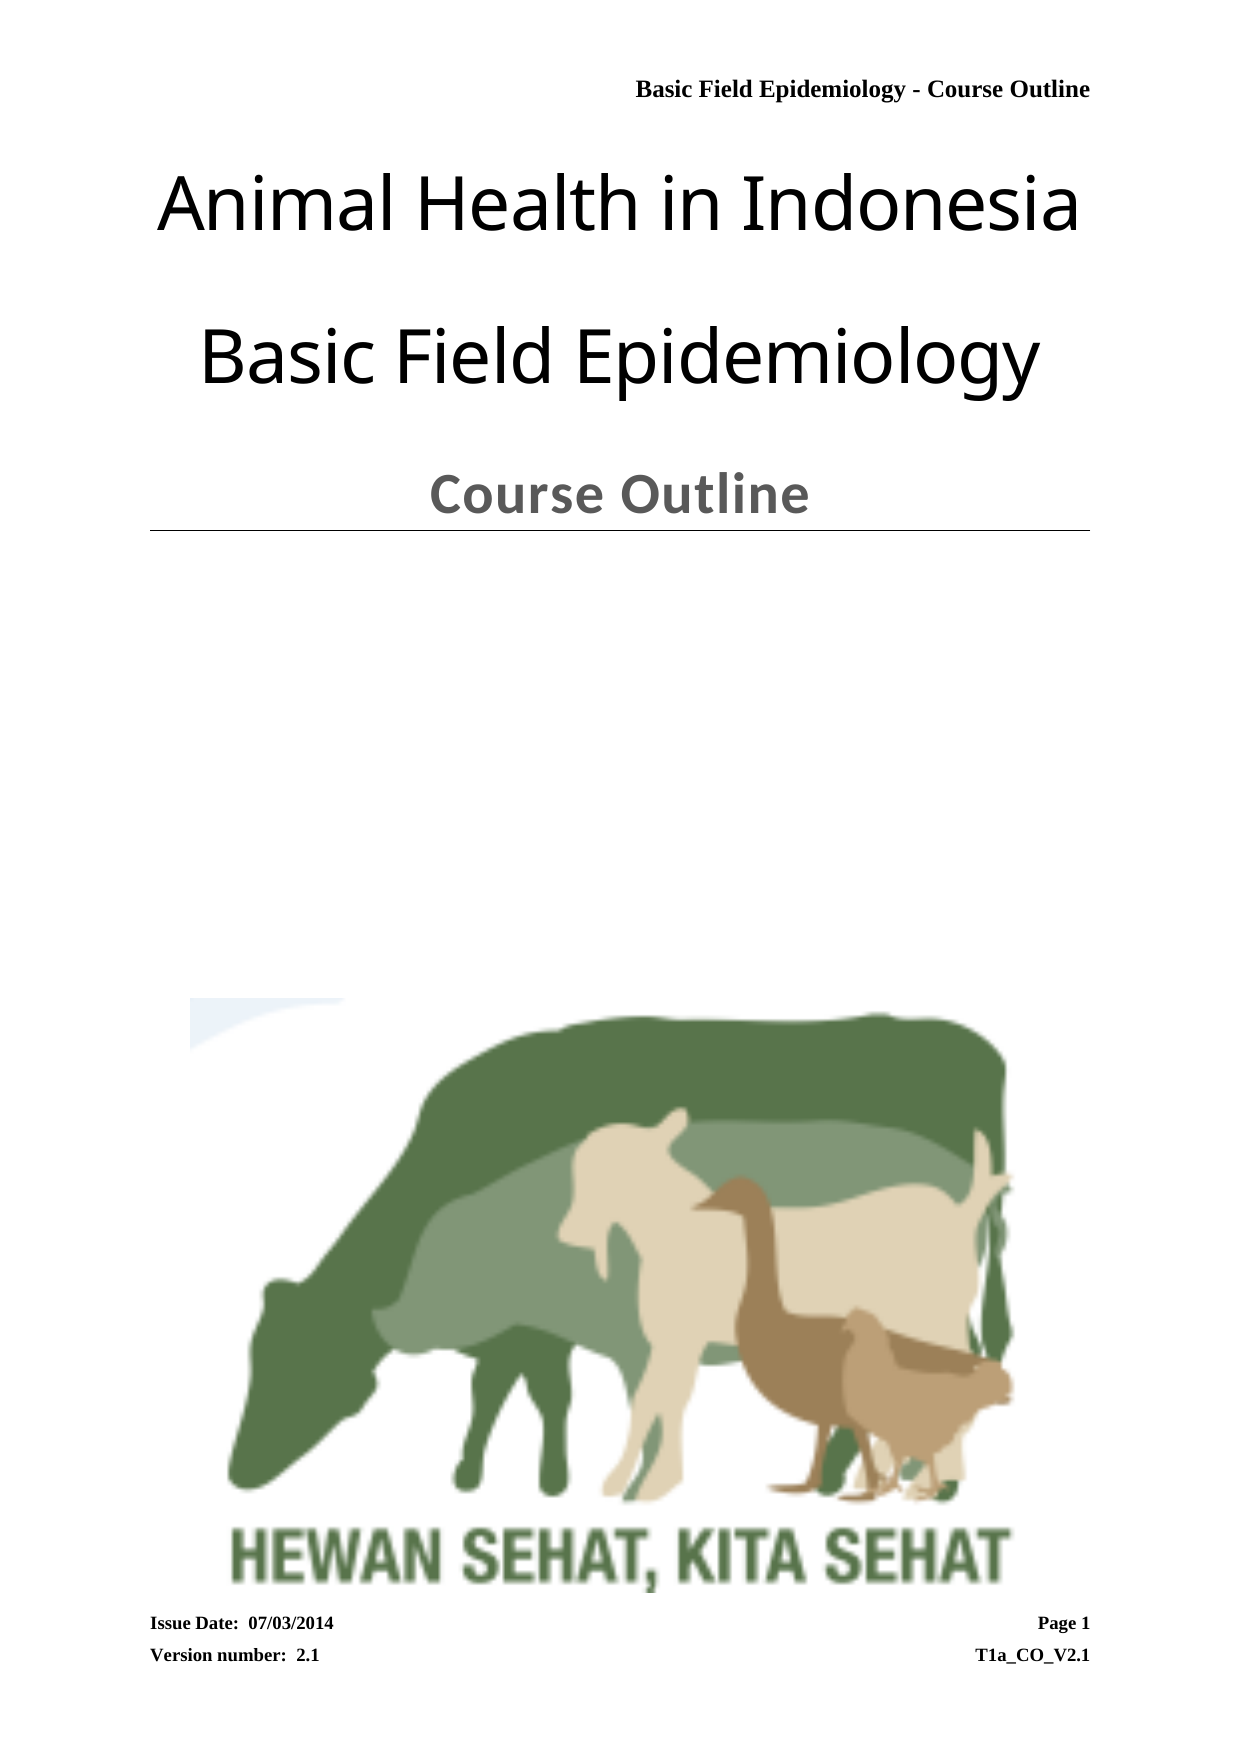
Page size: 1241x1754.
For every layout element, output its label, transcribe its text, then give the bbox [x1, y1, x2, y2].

picture [190, 998, 1050, 1593]
subtitle Course Outline [150, 456, 1090, 530]
title Basic Field Epidemiology [150, 303, 1090, 405]
title Animal Health in Indonesia [150, 150, 1090, 252]
